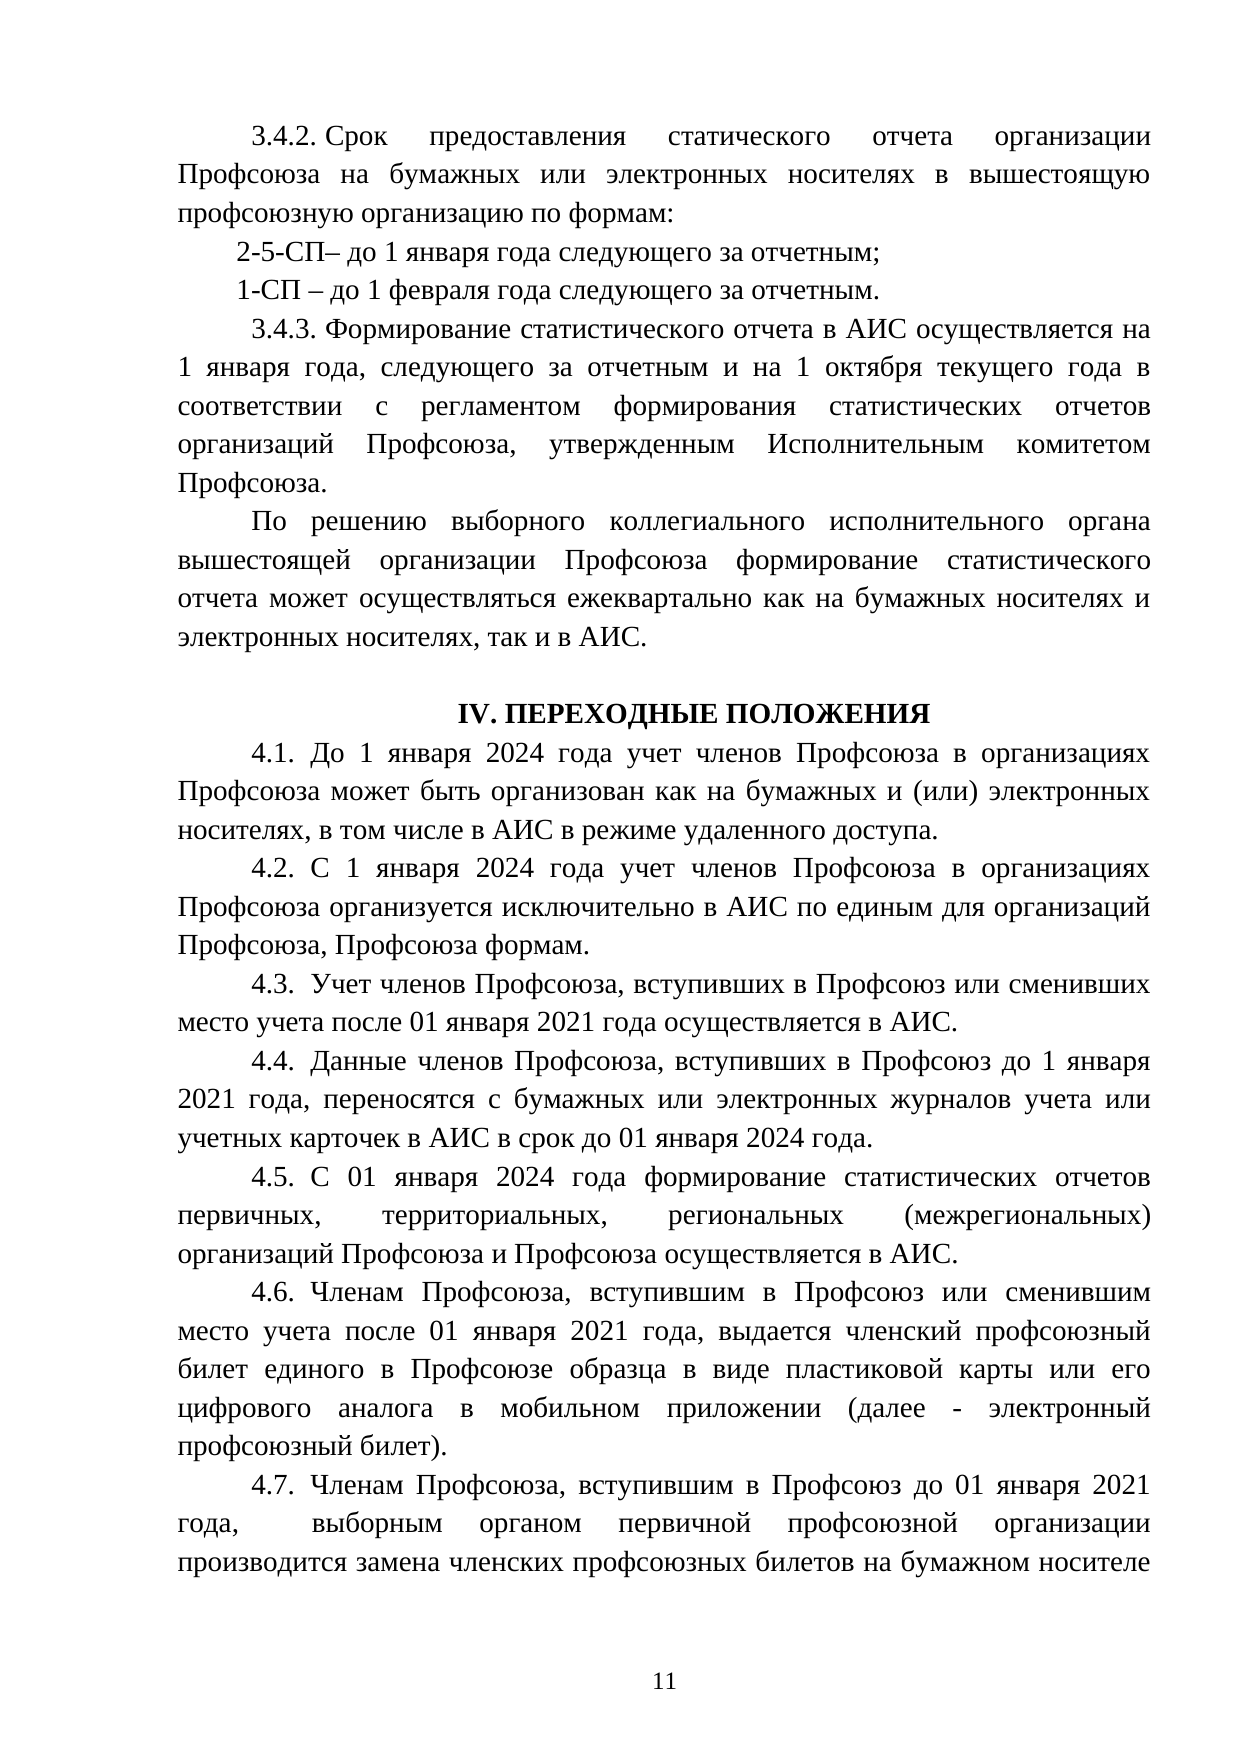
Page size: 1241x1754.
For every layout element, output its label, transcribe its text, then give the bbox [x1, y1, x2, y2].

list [177, 1467, 1152, 1578]
text 2-5-СП– до 1 января года следующего за отчетным; [177, 234, 1152, 267]
list Учет членов Профсоюза, вступивших в Профсоюз или сменивших место учета после 01 января 2021 года осуществляется в АИС. [177, 966, 1152, 1038]
list Формирование статистического отчета в АИС осуществляется на 1 января года, следующего за отчетным и на 1 октября текущего года в соответствии с регламентом формирования статистических отчетов организаций Профсоюза, утвержденным Исполнительным комитетом Профсоюза. [177, 311, 1152, 498]
list До 1 января 2024 года учет членов Профсоюза в организациях Профсоюза может быть организован как на бумажных и (или) электронных носителях, в том числе в АИС в режиме удаленного доступа. [177, 735, 1152, 845]
text IV. ПЕРЕХОДНЫЕ ПОЛОЖЕНИЯ [177, 696, 1152, 730]
text 1-СП – до 1 февраля года следующего за отчетным. [177, 272, 1152, 306]
text По решению выборного коллегиального исполнительного органа вышестоящей организации Профсоюза формирование статистического отчета может осуществляться ежеквартально как на бумажных носителях и электронных носителях, так и в АИС. [177, 503, 1152, 653]
list Данные членов Профсоюза, вступивших в Профсоюз до 1 января 2021 года, переносятся с бумажных или электронных журналов учета или учетных карточек в АИС в срок до 01 января 2024 года. [177, 1043, 1152, 1154]
list С 1 января 2024 года учет членов Профсоюза в организациях Профсоюза организуется исключительно в АИС по единым для организаций Профсоюза, Профсоюза формам. [177, 850, 1152, 961]
list Срок предоставления статического отчета организации Профсоюза на бумажных или электронных носителях в вышестоящую профсоюзную организацию по формам: [177, 118, 1152, 229]
list Членам Профсоюза, вступившим в Профсоюз или сменившим место учета после 01 января 2021 года, выдается членский профсоюзный билет единого в Профсоюзе образца в виде пластиковой карты или его цифрового аналога в мобильном приложении (далее - электронный профсоюзный билет). [177, 1274, 1152, 1462]
list С 01 января 2024 года формирование статистических отчетов первичных, территориальных, региональных (межрегиональных) организаций Профсоюза и Профсоюза осуществляется в АИС. [177, 1159, 1152, 1269]
